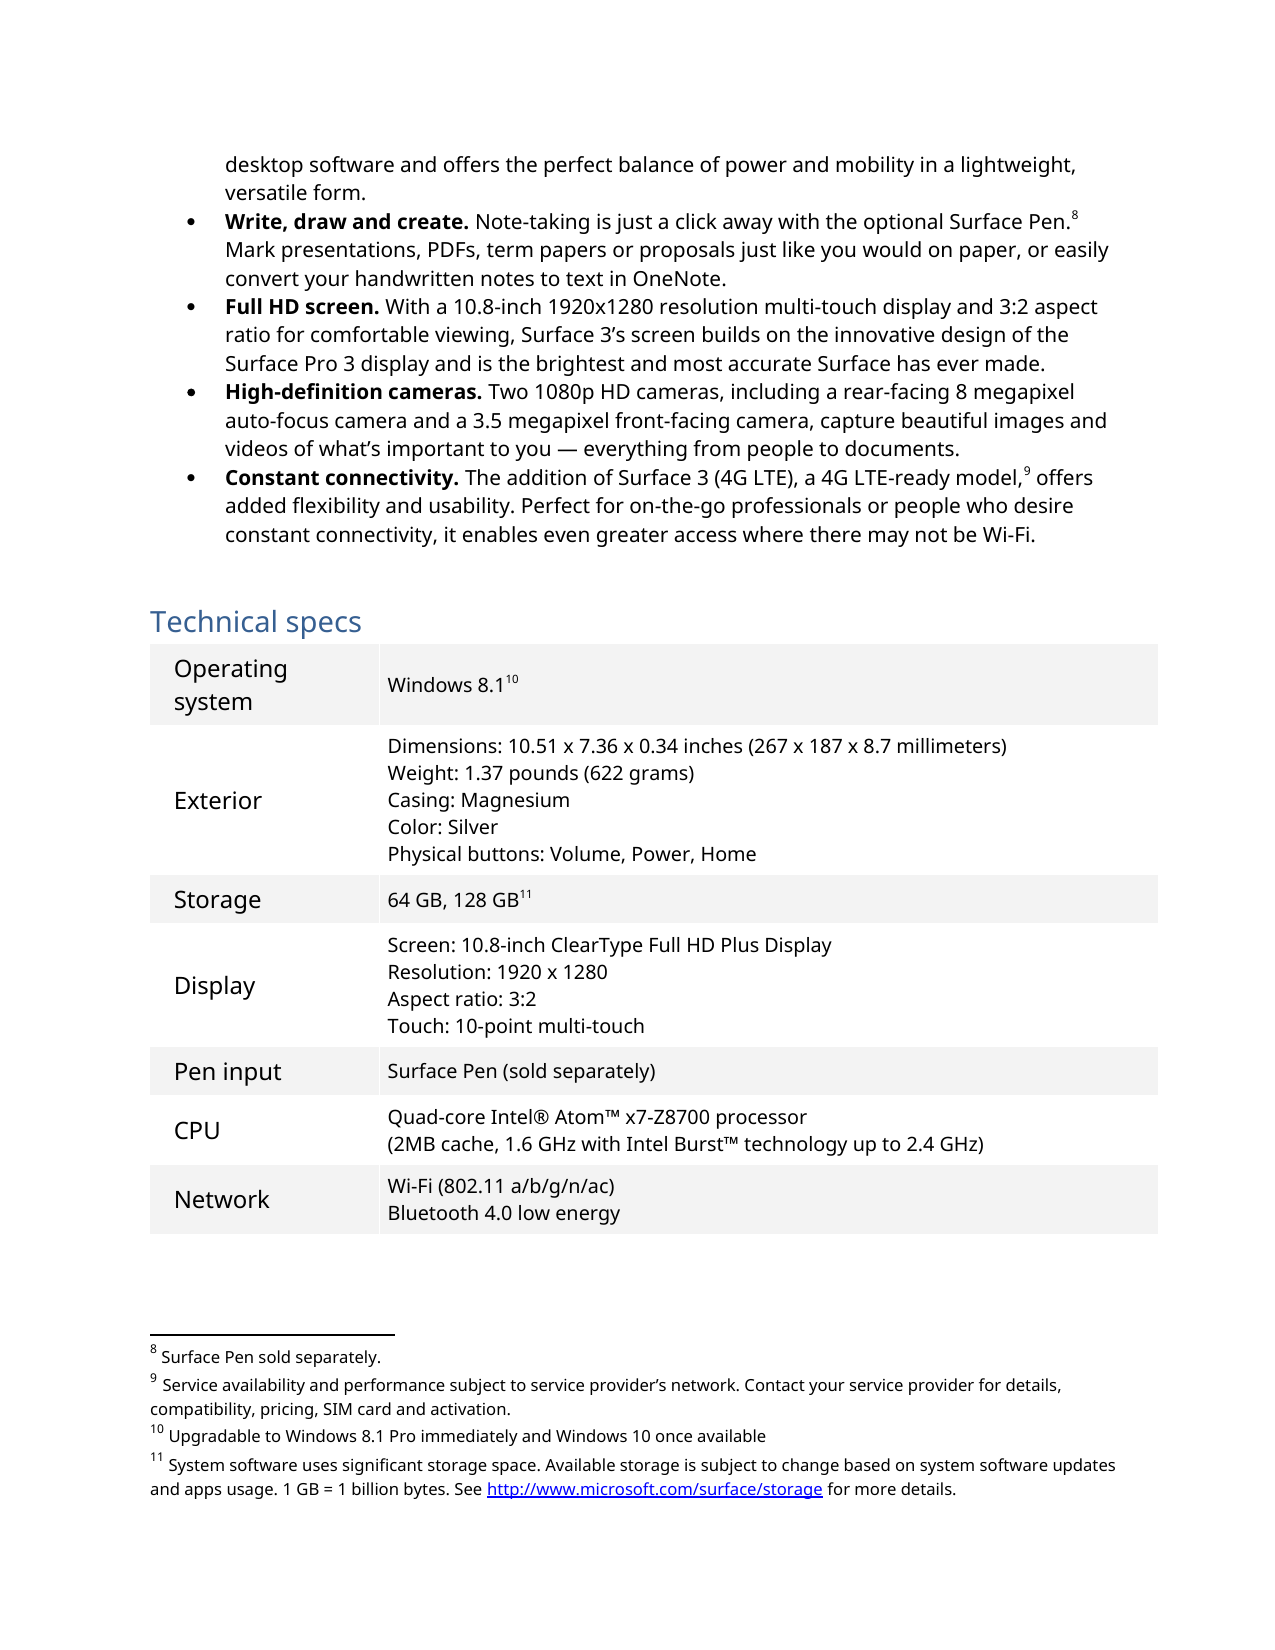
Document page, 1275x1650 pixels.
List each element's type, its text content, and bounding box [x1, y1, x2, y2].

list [187, 150, 1125, 207]
table_cell Storage [150, 875, 379, 923]
table_cell Exterior [150, 725, 379, 875]
table_cell Display [150, 924, 379, 1047]
table_header Windows 8.1 [380, 644, 1158, 725]
table_cell Quad-core Intel® Atom™ x7-Z8700 processor (2MB cache, 1.6 GHz with Intel Burst™ technology up to 2.4 GHz) [380, 1095, 1158, 1165]
table_cell Wi-Fi (802.11 a/b/g/n/ac) Bluetooth 4.0 low energy [380, 1165, 1158, 1234]
table_cell Screen: 10.8-inch ClearType Full HD Plus Display Resolution: 1920 x 1280 Aspect ratio: 3:2 Touch: 10-point multi-touch [380, 924, 1158, 1047]
list Full HD screen. With a 10.8-inch 1920x1280 resolution multi-touch display and 3:2 aspect ratio for comfortable viewing, Surface 3’s screen builds on the innovative design of the Surface Pro 3 display and is the brightest and most accurate Surface has ever made. [187, 292, 1125, 377]
list High-definition cameras. Two 1080p HD cameras, including a rear-facing 8 megapixel auto-focus camera and a 3.5 megapixel front-facing camera, capture beautiful images and videos of what’s important to you — everything from people to documents. [187, 377, 1125, 463]
list Constant connectivity. The addition of Surface 3 (4G LTE), a 4G LTE-ready model, offers added flexibility and usability. Perfect for on-the-go professionals or people who desire constant connectivity, it enables even greater access where there may not be Wi-Fi. [187, 463, 1125, 548]
table_cell Dimensions: 10.51 x 7.36 x 0.34 inches (267 x 187 x 8.7 millimeters) Weight: 1.37 pounds (622 grams) Casing: Magnesium Color: Silver Physical buttons: Volume, Power, Home [380, 725, 1158, 875]
table_cell Network [150, 1165, 379, 1234]
table_header Operating system [150, 644, 379, 725]
subtitle Technical specs [150, 601, 1125, 641]
list Write, draw and create. Note-taking is just a click away with the optional Surface Pen. Mark presentations, PDFs, term papers or proposals just like you would on paper, or easily convert your handwritten notes to text in OneNote. [187, 207, 1125, 292]
table_cell CPU [150, 1095, 379, 1165]
table_cell 64 GB, 128 GB [380, 875, 1158, 923]
table_cell Pen input [150, 1047, 379, 1095]
table_cell Surface Pen (sold separately) [380, 1047, 1158, 1095]
